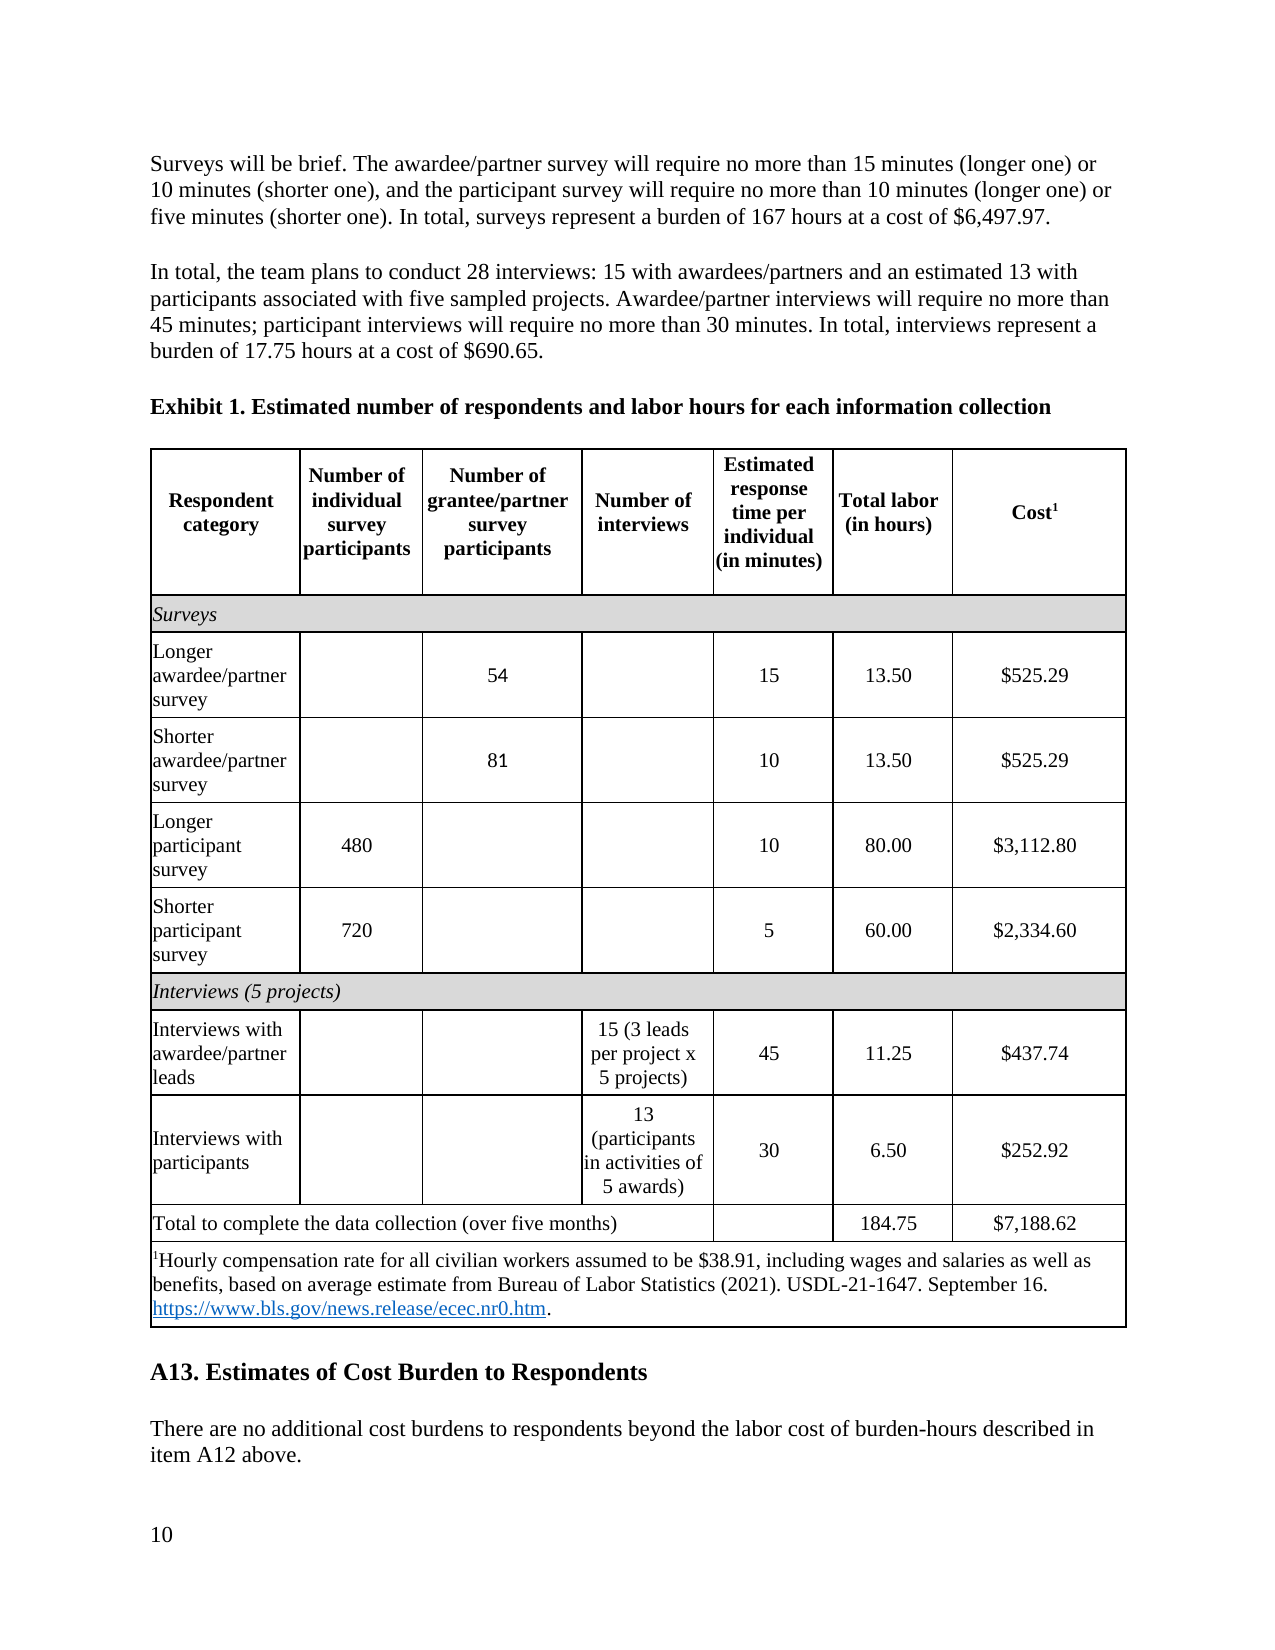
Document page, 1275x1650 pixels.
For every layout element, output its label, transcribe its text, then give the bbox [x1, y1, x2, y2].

text A13. Estimates of Cost Burden to Respondents [150, 1357, 1116, 1385]
table_cell Shorter participant survey [152, 888, 299, 972]
table_cell Longer participant survey [152, 803, 299, 887]
table_cell 13.50 [834, 633, 952, 716]
table_cell [423, 1096, 581, 1204]
table_cell Interviews with participants [152, 1096, 299, 1204]
table_header Total labor (in hours) [834, 450, 952, 594]
table_cell [423, 1011, 581, 1094]
table_cell Interviews (5 projects) [152, 974, 1125, 1009]
table_header Estimated response time per individual (in minutes) [714, 450, 832, 594]
table_header Cost1 [953, 450, 1125, 594]
table_cell 6.50 [834, 1096, 952, 1204]
table_header Number of interviews [583, 450, 713, 594]
table_cell [301, 1011, 422, 1094]
table_cell [583, 803, 713, 887]
table_cell [301, 633, 422, 716]
table_cell 45 [714, 1011, 832, 1094]
table_cell Surveys [152, 596, 1125, 631]
table_cell 30 [714, 1096, 832, 1204]
table_cell 11.25 [834, 1011, 952, 1094]
table_cell 15 [714, 633, 832, 716]
table_cell $525.29 [953, 718, 1125, 802]
table_cell $2,334.60 [953, 888, 1125, 972]
table_header Number of grantee/partner survey participants [423, 450, 581, 594]
table_cell 720 [301, 888, 422, 972]
table_cell $525.29 [953, 633, 1125, 716]
table_cell $437.74 [953, 1011, 1125, 1094]
table_cell [583, 888, 713, 972]
text There are no additional cost burdens to respondents beyond the labor cost of burden-hours described in item A12 above. [150, 1414, 1116, 1467]
table_cell 13 (participants in activities of 5 awards) [583, 1096, 713, 1204]
table_cell 54 [423, 633, 581, 716]
table_cell Longer awardee/partner survey [152, 633, 299, 716]
table_cell [583, 718, 713, 802]
table_cell [583, 633, 713, 716]
text Exhibit 1. Estimated number of respondents and labor hours for each information collection [150, 393, 1116, 419]
table_cell 81 [423, 718, 581, 802]
table_cell 184.75 [834, 1205, 952, 1241]
table_cell $3,112.80 [953, 803, 1125, 887]
text Surveys will be brief. The awardee/partner survey will require no more than 15 minutes (longer one) or 10 minutes (shorter one), and the participant survey will require no more than 10 minutes (longer one) or five minutes (shorter one). In total, surveys represent a burden of 167 hours at a cost of $6,497.97. [150, 150, 1116, 229]
table_header Number of individual survey participants [301, 450, 422, 594]
table_cell 60.00 [834, 888, 952, 972]
table_cell 15 (3 leads per project x 5 projects) [583, 1011, 713, 1094]
table_cell Shorter awardee/partner survey [152, 718, 299, 802]
table_cell [714, 1205, 832, 1241]
table_cell Interviews with awardee/partner leads [152, 1011, 299, 1094]
table_cell [301, 718, 422, 802]
table_cell [423, 888, 581, 972]
table_cell $252.92 [953, 1096, 1125, 1204]
table_cell $7,188.62 [953, 1205, 1125, 1241]
table_cell 10 [714, 803, 832, 887]
table_cell 480 [301, 803, 422, 887]
table_cell 5 [714, 888, 832, 972]
table_cell Total to complete the data collection (over five months) [152, 1205, 713, 1241]
table_cell 13.50 [834, 718, 952, 802]
table_cell 1Hourly compensation rate for all civilian workers assumed to be $38.91, including wages and salaries as well as benefits, based on average estimate from Bureau of Labor Statistics (2021). USDL-21-1647. September 16. https://www.bls.gov/news.release/ecec.nr0.htm. [152, 1242, 1125, 1326]
table_cell [423, 803, 581, 887]
table_header Respondent category [152, 450, 299, 594]
table_cell [301, 1096, 422, 1204]
table_cell 80.00 [834, 803, 952, 887]
table_cell 10 [714, 718, 832, 802]
text In total, the team plans to conduct 28 interviews: 15 with awardees/partners and an estimated 13 with participants associated with five sampled projects. Awardee/partner interviews will require no more than 45 minutes; participant interviews will require no more than 30 minutes. In total, interviews represent a burden of 17.75 hours at a cost of $690.65. [150, 258, 1116, 364]
